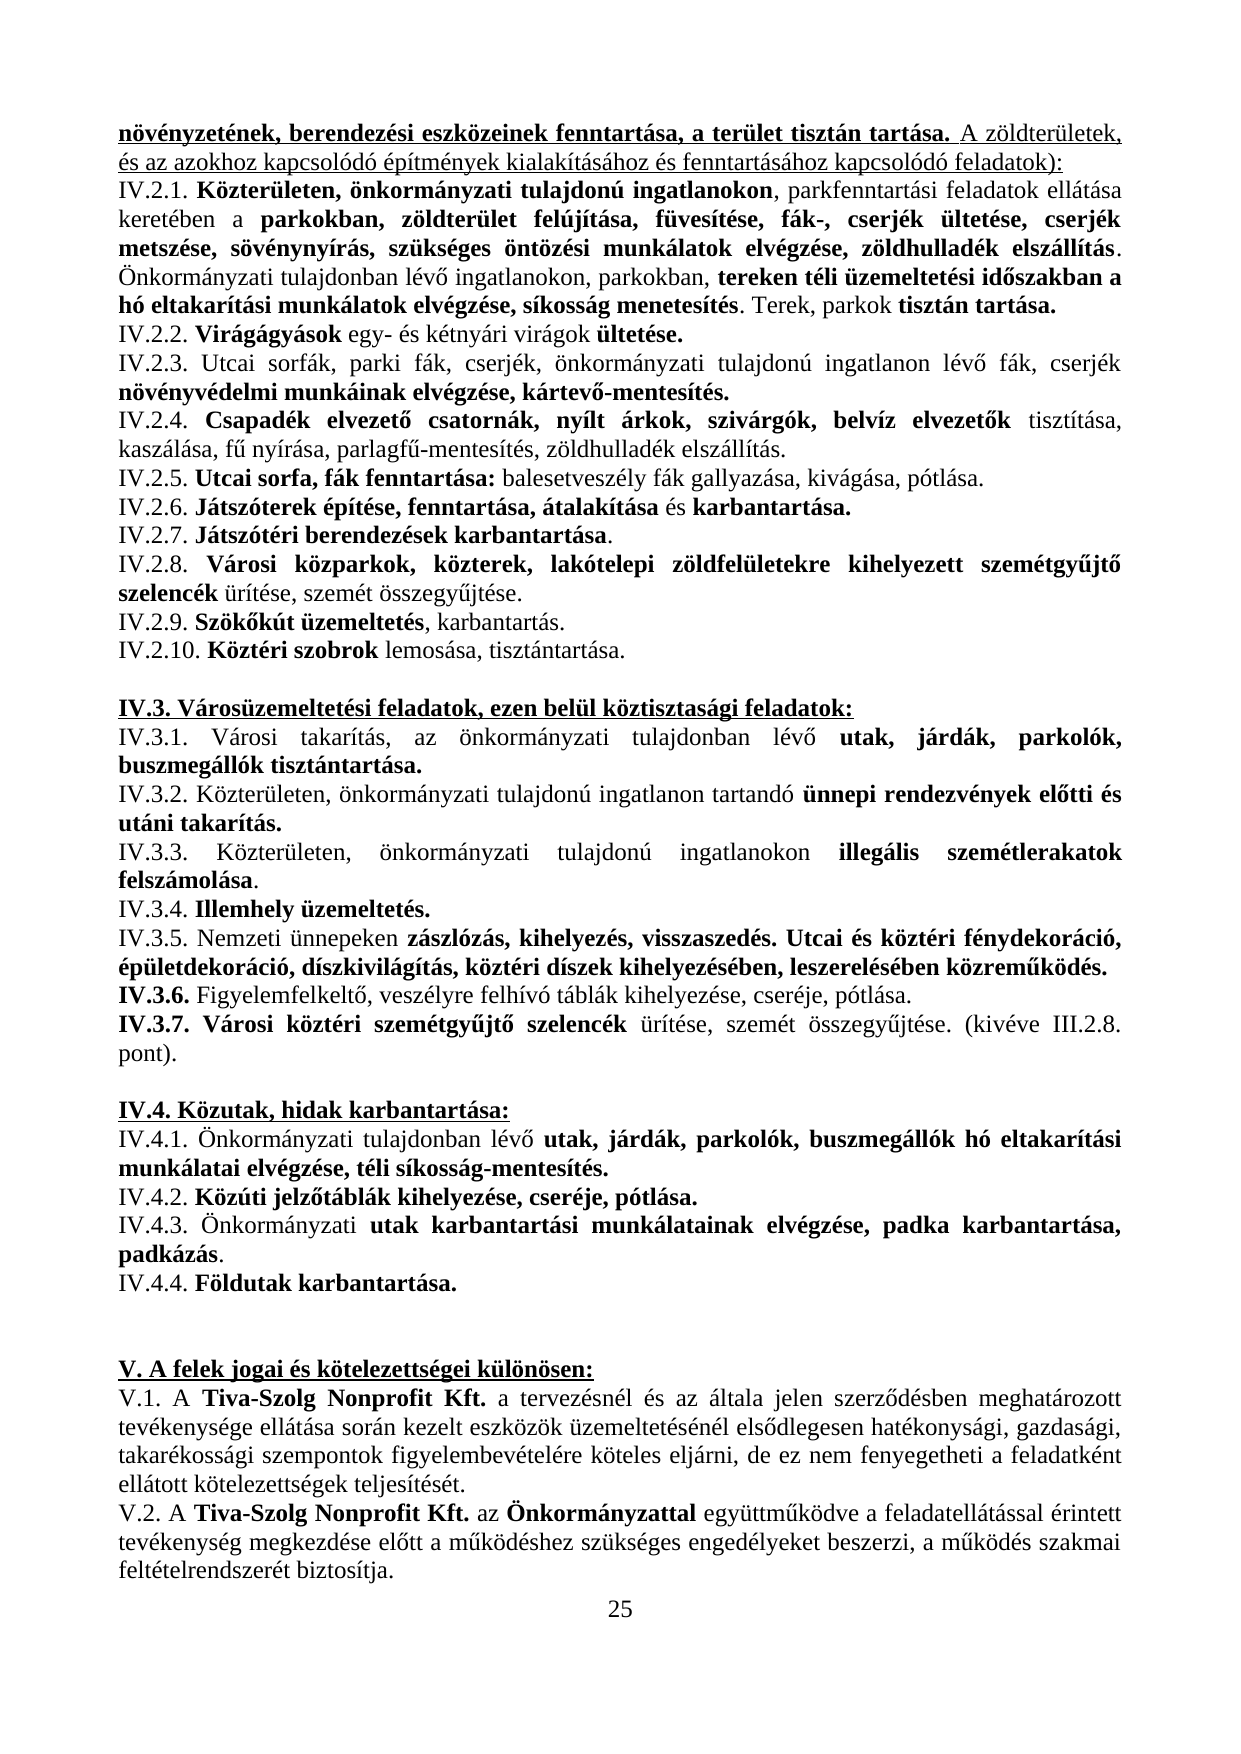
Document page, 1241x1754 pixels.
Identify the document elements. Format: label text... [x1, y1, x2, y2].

text IV.3. Városüzemeltetési feladatok, ezen belül köztisztasági feladatok: [118, 693, 1122, 722]
text IV.3.1. Városi takarítás, az önkormányzati tulajdonban lévő utak, járdák, parkolók, buszmegállók tisztántartása. [118, 722, 1122, 779]
text IV.2.9. Szökőkút üzemeltetés, karbantartás. [118, 607, 1122, 636]
text V.1. A Tiva-Szolg Nonprofit Kft. a tervezésnél és az általa jelen szerződésben meghatározott tevékenysége ellátása során kezelt eszközök üzemeltetésénél elsődlegesen hatékonysági, gazdasági, takarékossági szempontok figyelembevételére köteles eljárni, de ez nem fenyegetheti a feladatként ellátott kötelezettségek teljesítését. [118, 1383, 1122, 1498]
text IV.3.3. Közterületen, önkormányzati tulajdonú ingatlanokon illegális szemétlerakatok felszámolása. [118, 837, 1122, 894]
text IV.3.4. Illemhely üzemeltetés. [118, 894, 1122, 923]
text IV.2.3. Utcai sorfák, parki fák, cserjék, önkormányzati tulajdonú ingatlanon lévő fák, cserjék növényvédelmi munkáinak elvégzése, kártevő-mentesítés. [118, 348, 1122, 406]
text V. A felek jogai és kötelezettségei különösen: [118, 1354, 1122, 1383]
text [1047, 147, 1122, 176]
text IV.3.2. Közterületen, önkormányzati tulajdonú ingatlanon tartandó ünnepi rendezvények előtti és utáni takarítás. [118, 779, 1122, 837]
text IV.3.6. Figyelemfelkeltő, veszélyre felhívó táblák kihelyezése, cseréje, pótlása. [118, 981, 1122, 1009]
text IV.4.1. Önkormányzati tulajdonban lévő utak, járdák, parkolók, buszmegállók hó eltakarítási munkálatai elvégzése, téli síkosság-mentesítés. [118, 1124, 1122, 1182]
text IV.2.10. Köztéri szobrok lemosása, tisztántartása. [118, 636, 1122, 664]
text IV.4. Közutak, hidak karbantartása: [118, 1096, 1122, 1124]
text V.2. A Tiva-Szolg Nonprofit Kft. az Önkormányzattal együttműködve a feladatellátással érintett tevékenység megkezdése előtt a működéshez szükséges engedélyeket beszerzi, a működés szakmai feltételrendszerét biztosítja. [118, 1498, 1122, 1584]
text IV.2.2. Virágágyások egy- és kétnyári virágok ültetése. [118, 319, 1122, 348]
text IV.3.7. Városi köztéri szemétgyűjtő szelencék ürítése, szemét összegyűjtése. (kivéve III.2.8. pont). [118, 1009, 1122, 1067]
text IV.2.1. Közterületen, önkormányzati tulajdonú ingatlanokon, parkfenntartási feladatok ellátása keretében a parkokban, zöldterület felújítása, füvesítése, fák-, cserjék ültetése, cserjék metszése, sövénynyírás, szükséges öntözési munkálatok elvégzése, zöldhulladék elszállítás. Önkormányzati tulajdonban lévő ingatlanokon, parkokban, tereken téli üzemeltetési időszakban a hó eltakarítási munkálatok elvégzése, síkosság menetesítés. Terek, parkok tisztán tartása. [118, 176, 1122, 319]
text IV.2.5. Utcai sorfa, fák fenntartása: balesetveszély fák gallyazása, kivágása, pótlása. [118, 463, 1122, 492]
text IV.2.6. Játszóterek építése, fenntartása, átalakítása és karbantartása. [118, 492, 1122, 521]
text IV.2.4. Csapadék elvezető csatornák, nyílt árkok, szivárgók, belvíz elvezetők tisztítása, kaszálása, fű nyírása, parlagfű-mentesítés, zöldhulladék elszállítás. [118, 406, 1122, 463]
text IV.2.8. Városi közparkok, közterek, lakótelepi zöldfelületekre kihelyezett szemétgyűjtő szelencék ürítése, szemét összegyűjtése. [118, 549, 1122, 607]
text IV.4.2. Közúti jelzőtáblák kihelyezése, cseréje, pótlása. [118, 1182, 1122, 1211]
text IV.4.3. Önkormányzati utak karbantartási munkálatainak elvégzése, padka karbantartása, padkázás. [118, 1211, 1122, 1268]
text IV.4.4. Földutak karbantartása. [118, 1268, 1122, 1297]
text IV.3.5. Nemzeti ünnepeken zászlózás, kihelyezés, visszaszedés. Utcai és köztéri fénydekoráció, épületdekoráció, díszkivilágítás, köztéri díszek kihelyezésében, leszerelésében közreműködés. [118, 923, 1122, 981]
text IV.2.7. Játszótéri berendezések karbantartása. [118, 521, 1122, 549]
